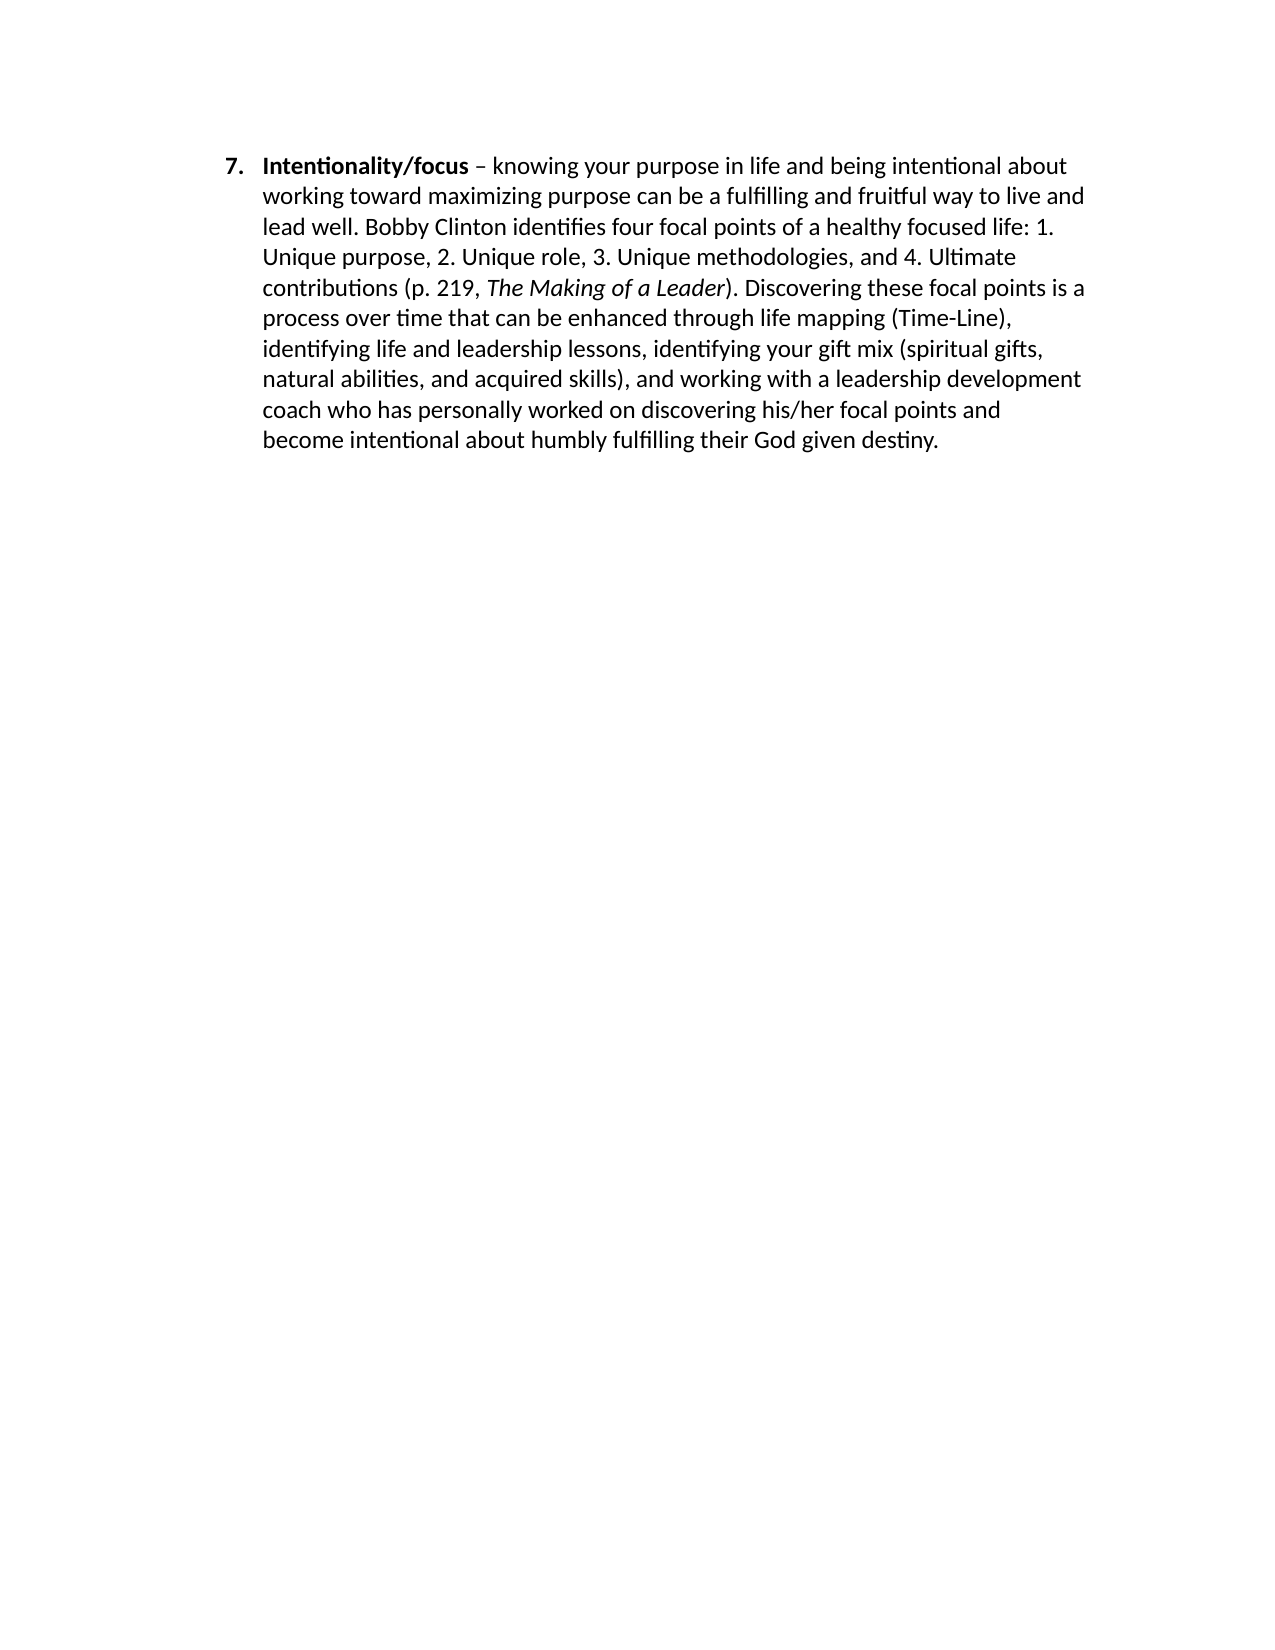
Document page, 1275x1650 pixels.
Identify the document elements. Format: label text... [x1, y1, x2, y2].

subtitle Intentionality/focus – knowing your purpose in life and being intentional about working toward maximizing purpose can be a fulfilling and fruitful way to live and lead well. Bobby Clinton identifies four focal points of a healthy focused life: 1. Unique purpose, 2. Unique role, 3. Unique methodologies, and 4. Ultimate contributions (p. 219, The Making of a Leader). Discovering these focal points is a process over time that can be enhanced through life mapping (Time-Line), identifying life and leadership lessons, identifying your gift mix (spiritual gifts, natural abilities, and acquired skills), and working with a leadership development coach who has personally worked on discovering his/her focal points and become intentional about humbly fulfilling their God given destiny. [225, 150, 1087, 455]
